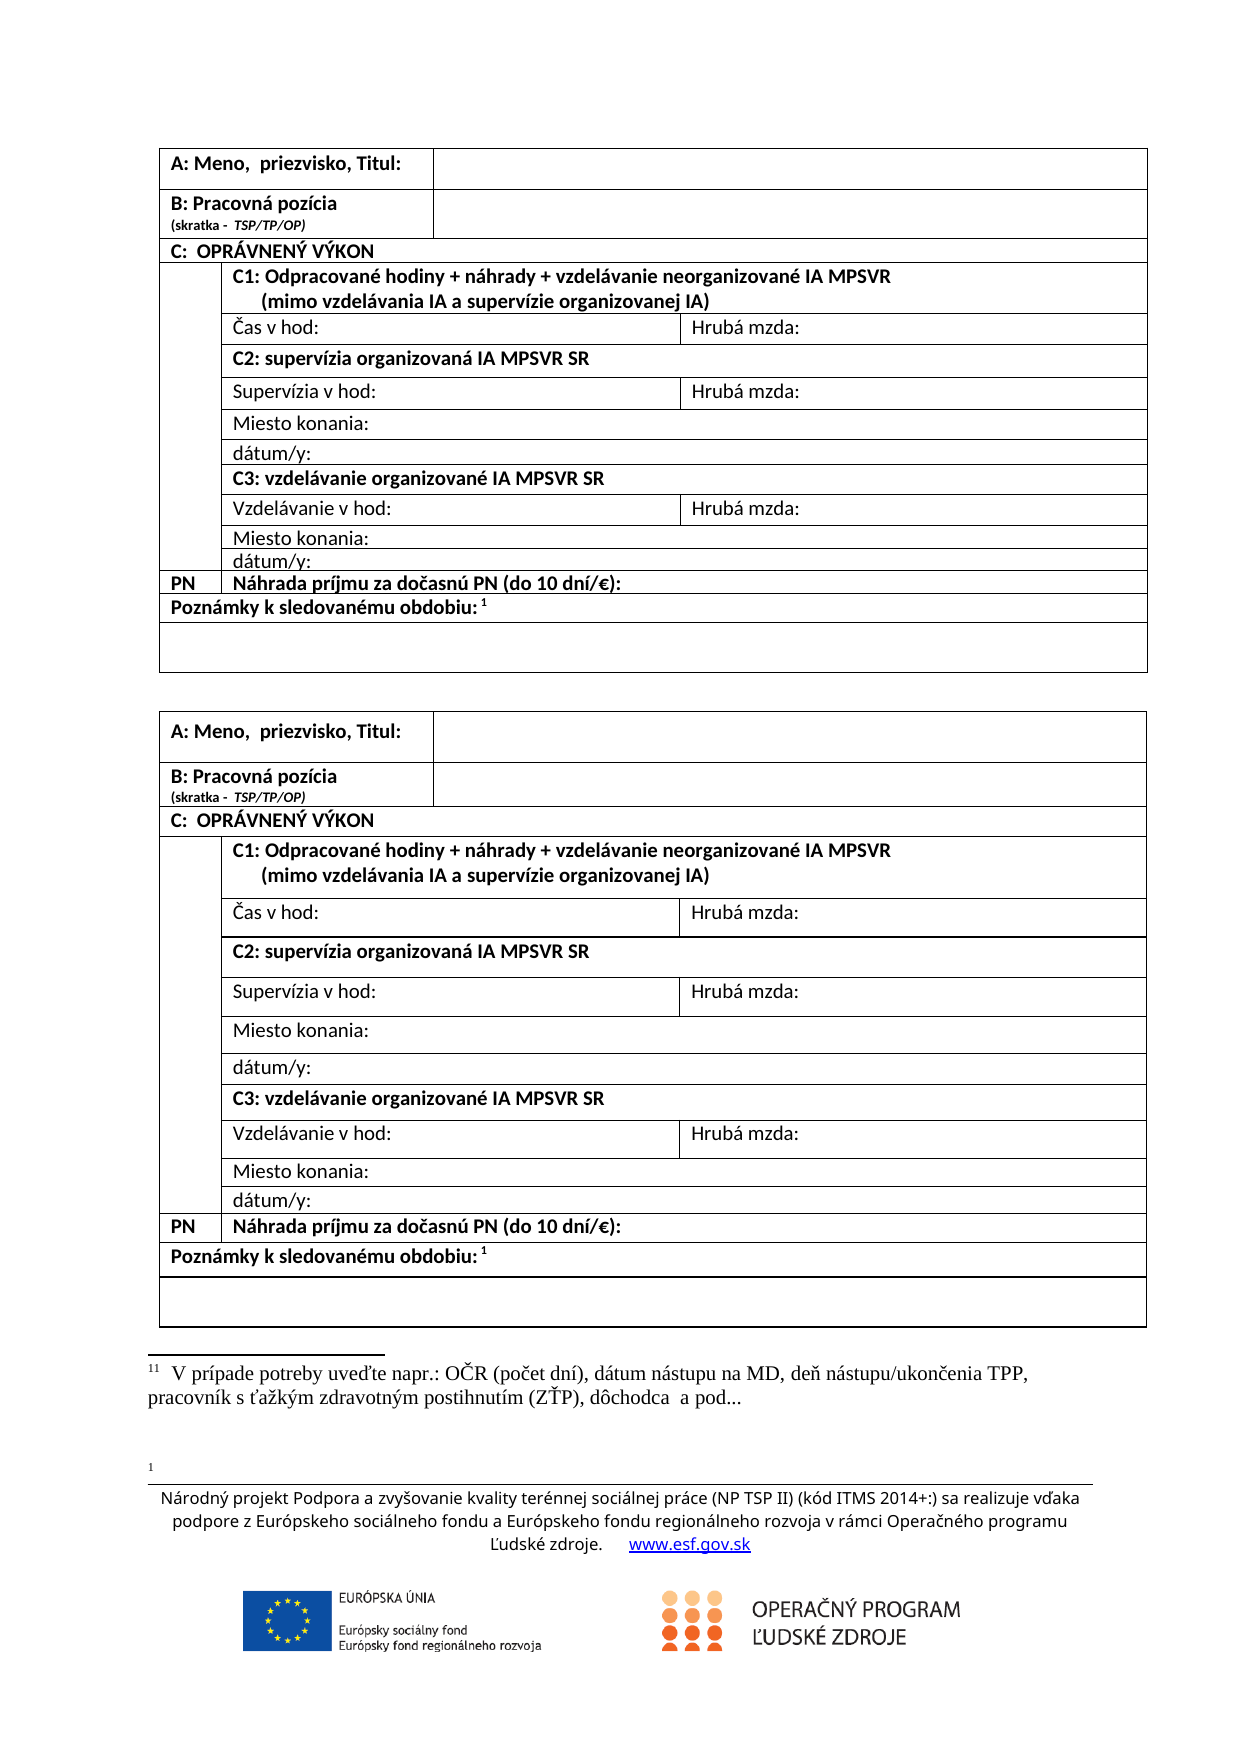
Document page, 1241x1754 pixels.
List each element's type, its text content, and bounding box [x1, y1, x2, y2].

table_cell Miesto konania: [222, 410, 1147, 439]
table_cell Hrubá mzda: [680, 978, 1146, 1016]
table_cell C: OPRÁVNENÝ VÝKON [160, 239, 1147, 262]
table_cell C2: supervízia organizovaná IA MPSVR SR [222, 345, 1147, 377]
table_cell [160, 263, 221, 569]
table_cell PN [160, 571, 221, 593]
table_cell [160, 623, 1147, 672]
table_cell Hrubá mzda: [681, 314, 1147, 344]
table_header A: Meno, priezvisko, Titul: [160, 712, 433, 762]
table_cell dátum/y: [222, 440, 1147, 464]
table_cell C1: Odpracované hodiny + náhrady + vzdelávanie neorganizované IA MPSVR (mimo vzdelávania IA a supervízie organizovanej IA) [222, 263, 1147, 313]
table_header A: Meno, priezvisko, Titul: [160, 149, 433, 189]
table_cell Miesto konania: [222, 1017, 1146, 1053]
table_cell [434, 190, 1147, 238]
table_cell Supervízia v hod: [222, 378, 680, 409]
table_cell Čas v hod: [222, 899, 679, 936]
table_header [434, 712, 1146, 762]
table_cell dátum/y: [222, 1187, 1146, 1212]
table_cell Hrubá mzda: [681, 495, 1147, 524]
table_cell PN [160, 1214, 221, 1242]
table_cell Hrubá mzda: [680, 1121, 1146, 1157]
table_cell C1: Odpracované hodiny + náhrady + vzdelávanie neorganizované IA MPSVR (mimo vzdelávania IA a supervízie organizovanej IA) [222, 837, 1146, 898]
table_cell Supervízia v hod: [222, 978, 679, 1016]
table_cell Náhrada príjmu za dočasnú PN (do 10 dní/€): [222, 571, 1147, 593]
table_cell dátum/y: [222, 1054, 1146, 1084]
table_cell B: Pracovná pozícia (skratka - TSP/TP/OP) [160, 190, 433, 238]
table_cell Poznámky k sledovanému obdobiu: 1 [160, 594, 1147, 622]
table_cell Náhrada príjmu za dočasnú PN (do 10 dní/€): [222, 1214, 1146, 1242]
table_cell C2: supervízia organizovaná IA MPSVR SR [222, 938, 1146, 977]
table_cell Hrubá mzda: [681, 378, 1147, 409]
table_cell dátum/y: [222, 549, 1147, 569]
table_cell Poznámky k sledovanému obdobiu: 1 [160, 1243, 1146, 1276]
table_cell Miesto konania: [222, 1159, 1146, 1186]
table_cell C3: vzdelávanie organizované IA MPSVR SR [222, 465, 1147, 494]
table_cell Vzdelávanie v hod: [222, 1121, 679, 1157]
table_cell [160, 1278, 1146, 1326]
table_header [434, 149, 1147, 189]
table_cell Čas v hod: [222, 314, 680, 344]
table_cell Vzdelávanie v hod: [222, 495, 680, 524]
table_cell B: Pracovná pozícia (skratka - TSP/TP/OP) [160, 763, 433, 806]
table_cell [160, 837, 221, 1212]
table_cell Miesto konania: [222, 526, 1147, 548]
table_cell C3: vzdelávanie organizované IA MPSVR SR [222, 1085, 1146, 1119]
table_cell [434, 763, 1146, 806]
picture [242, 1588, 961, 1652]
table_cell Hrubá mzda: [680, 899, 1146, 936]
table_cell C: OPRÁVNENÝ VÝKON [160, 807, 1146, 836]
